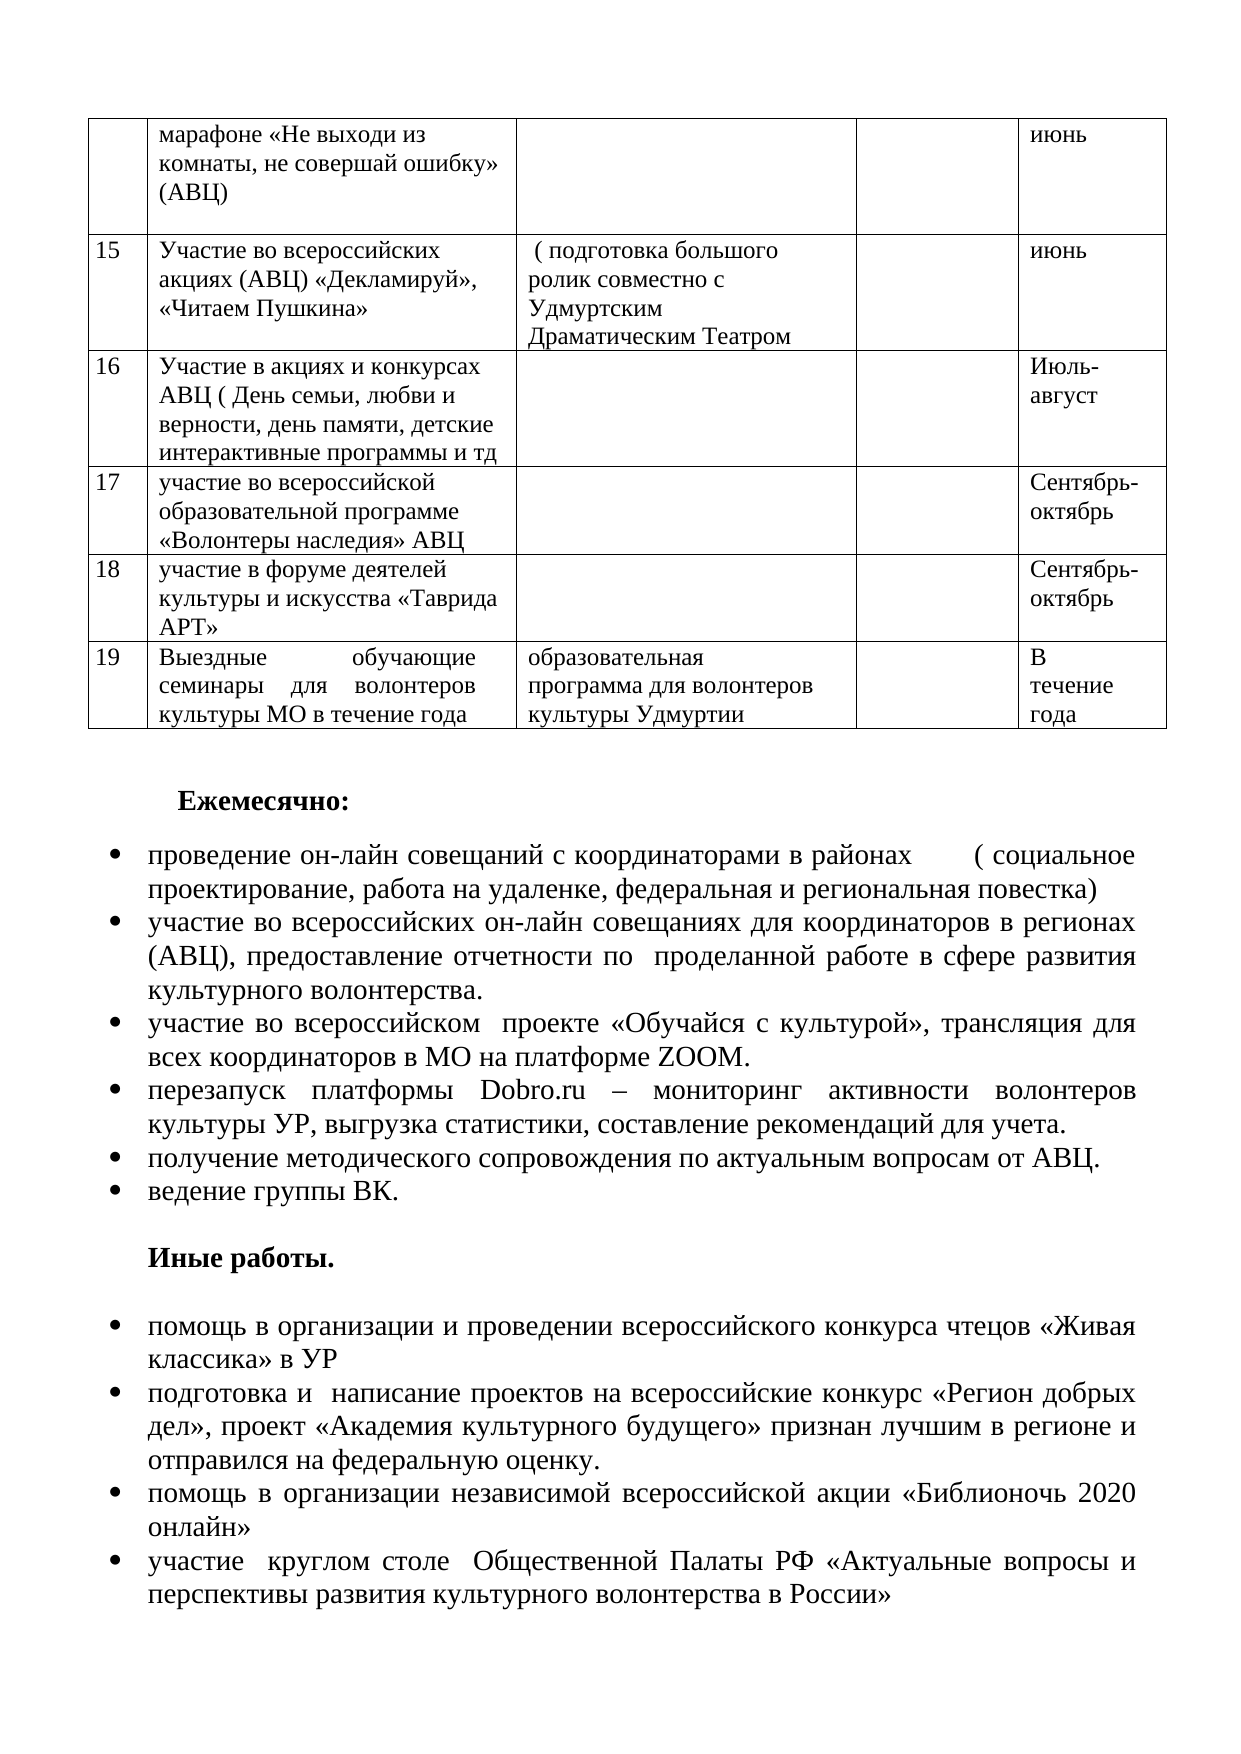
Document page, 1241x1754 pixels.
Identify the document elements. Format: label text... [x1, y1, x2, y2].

table_cell образовательная программа для волонтеров культуры Удмуртии [517, 642, 856, 728]
table_cell В течение года [1019, 642, 1166, 728]
list подготовка и написание проектов на всероссийские конкурс «Регион добрых дел», проект «Академия культурного будущего» признан лучшим в регионе и отправился на федеральную оценку. [110, 1375, 1137, 1476]
table_cell [857, 555, 1018, 641]
table_cell [857, 119, 1018, 234]
list перезапуск платформы Dobro.ru – мониторинг активности волонтеров культуры УР, выгрузка статистики, составление рекомендаций для учета. [110, 1072, 1137, 1140]
table_cell 15 [89, 235, 147, 350]
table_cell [148, 119, 516, 234]
table_cell Выездные обучающие семинары для волонтеров культуры МО в течение года [148, 642, 516, 728]
table_cell Участие в акциях и конкурсах АВЦ ( День семьи, любви и верности, день памяти, детские интерактивные программы и тд [148, 351, 516, 466]
table_cell 19 [89, 642, 147, 728]
table_cell [857, 642, 1018, 728]
table_cell Участие во всероссийских акциях (АВЦ) «Декламируй», «Читаем Пушкина» [148, 235, 516, 350]
table_cell Май-июнь [1019, 119, 1166, 234]
list ведение группы ВК. [110, 1173, 1137, 1207]
list участие круглом столе Общественной Палаты РФ «Актуальные вопросы и перспективы развития культурного волонтерства в России» [110, 1543, 1137, 1610]
table_cell Сентябрь-октябрь [1019, 555, 1166, 641]
table_cell [517, 555, 856, 641]
list помощь в организации независимой всероссийской акции «Библионочь 2020 онлайн» [110, 1476, 1137, 1543]
text Ежемесячно: [177, 783, 1137, 817]
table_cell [517, 119, 856, 234]
table_cell [857, 467, 1018, 553]
table_cell Сентябрь-октябрь [1019, 467, 1166, 553]
table_cell [517, 467, 856, 553]
list получение методического сопровождения по актуальным вопросам от АВЦ. [110, 1140, 1137, 1173]
table_cell 18 [89, 555, 147, 641]
list помощь в организации и проведении всероссийского конкурса чтецов «Живая классика» в УР [110, 1308, 1137, 1375]
list проведение он-лайн совещаний с координаторами в районах ( социальное проектирование, работа на удаленке, федеральная и региональная повестка) [110, 837, 1137, 904]
table_cell участие во всероссийской образовательной программе «Волонтеры наследия» АВЦ [148, 467, 516, 553]
table_cell [517, 351, 856, 466]
table_cell Июль-август [1019, 351, 1166, 466]
table_cell июнь [1019, 235, 1166, 350]
table_cell 16 [89, 351, 147, 466]
list Иные работы. [148, 1241, 1137, 1274]
table_cell [857, 235, 1018, 350]
list участие во всероссийском проекте «Обучайся с культурой», трансляция для всех координаторов в МО на платформе ZOOM. [110, 1005, 1137, 1072]
list участие во всероссийских он-лайн совещаниях для координаторов в регионах (АВЦ), предоставление отчетности по проделанной работе в сфере развития культурного волонтерства. [110, 904, 1137, 1005]
table_cell 17 [89, 467, 147, 553]
table_cell участие в форуме деятелей культуры и искусства «Таврида АРТ» [148, 555, 516, 641]
table_cell [857, 351, 1018, 466]
table_cell 14 [89, 119, 147, 234]
table_cell ( подготовка большого ролик совместно с Удмуртским Драматическим Театром [517, 235, 856, 350]
